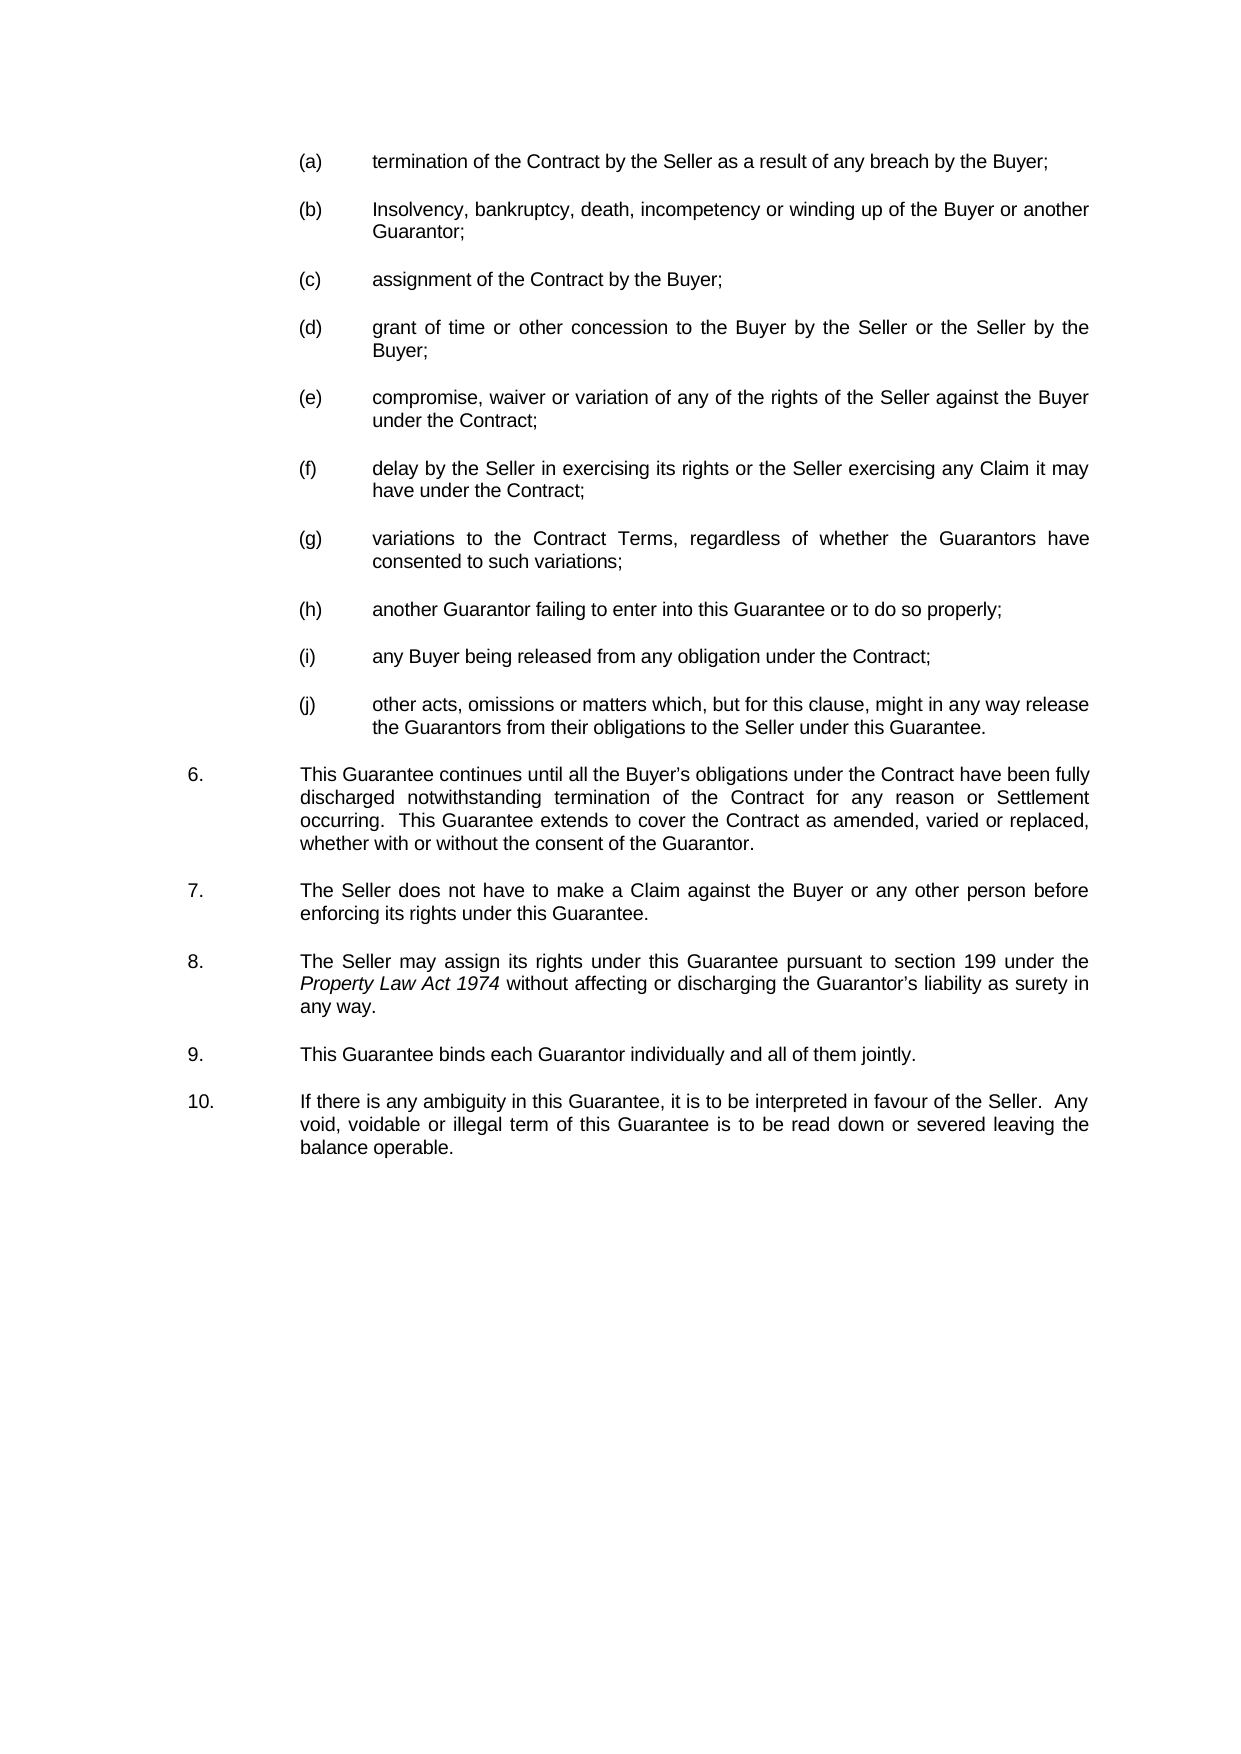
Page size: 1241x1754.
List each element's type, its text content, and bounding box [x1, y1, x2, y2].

list variations to the Contract Terms, regardless of whether the Guarantors have consented to such variations; [298, 527, 1090, 572]
list another Guarantor failing to enter into this Guarantee or to do so properly; [298, 597, 1090, 620]
list Insolvency, bankruptcy, death, incompetency or winding up of the Buyer or another Guarantor; [298, 198, 1090, 243]
list This Guarantee binds each Guarantor individually and all of them jointly. [187, 1043, 1090, 1065]
list termination of the Contract by the Seller as a result of any breach by the Buyer; [298, 150, 1090, 173]
list The Seller may assign its rights under this Guarantee pursuant to section 199 under the Property Law Act 1974 without affecting or discharging the Guarantor’s liability as surety in any way. [187, 949, 1090, 1018]
list This Guarantee continues until all the Buyer’s obligations under the Contract have been fully discharged notwithstanding termination of the Contract for any reason or Settlement occurring. This Guarantee extends to cover the Contract as amended, varied or replaced, whether with or without the consent of the Guarantor. [187, 763, 1090, 854]
list If there is any ambiguity in this Guarantee, it is to be interpreted in favour of the Seller. Any void, voidable or illegal term of this Guarantee is to be read down or severed leaving the balance operable. [187, 1090, 1090, 1158]
list any Buyer being released from any obligation under the Contract; [298, 645, 1090, 668]
list The Seller does not have to make a Claim against the Buyer or any other person before enforcing its rights under this Guarantee. [187, 879, 1090, 924]
list other acts, omissions or matters which, but for this clause, might in any way release the Guarantors from their obligations to the Seller under this Guarantee. [298, 693, 1090, 738]
list delay by the Seller in exercising its rights or the Seller exercising any Claim it may have under the Contract; [298, 457, 1090, 502]
list grant of time or other concession to the Buyer by the Seller or the Seller by the Buyer; [298, 316, 1090, 361]
list compromise, waiver or variation of any of the rights of the Seller against the Buyer under the Contract; [298, 386, 1090, 432]
list assignment of the Contract by the Buyer; [298, 268, 1090, 291]
